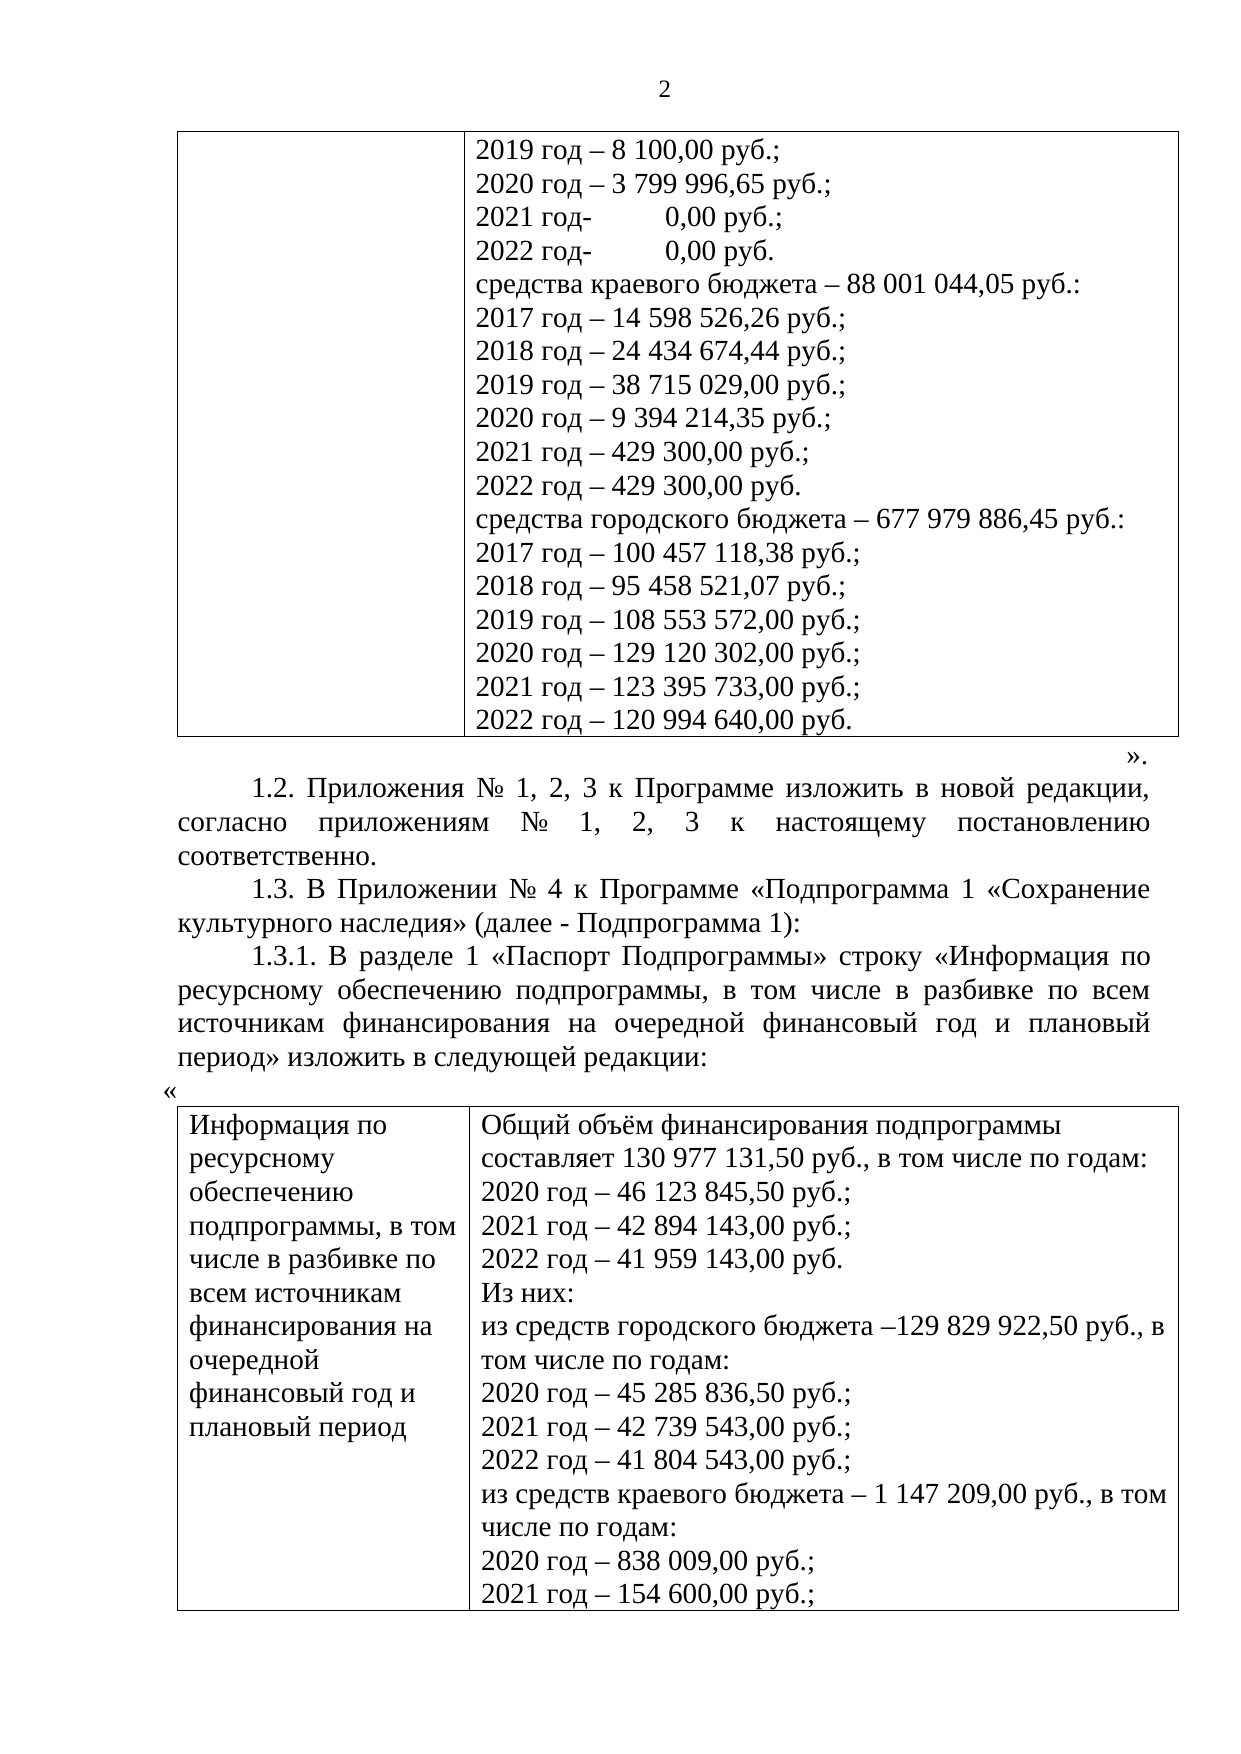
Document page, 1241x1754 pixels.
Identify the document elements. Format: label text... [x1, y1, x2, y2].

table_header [465, 132, 1178, 736]
text 1.3. В Приложении № 4 к Программе «Подпрограмма 1 «Сохранение культурного наследия» (далее - Подпрограмма 1): [177, 871, 1152, 938]
text « [162, 1072, 1152, 1106]
text 1.3.1. В разделе 1 «Паспорт Подпрограммы» строку «Информация по ресурсному обеспечению подпрограммы, в том числе в разбивке по всем источникам финансирования на очередной финансовый год и плановый период» изложить в следующей редакции: [177, 938, 1152, 1072]
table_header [178, 132, 464, 736]
text 1.2. Приложения № 1, 2, 3 к Программе изложить в новой редакции, согласно приложениям № 1, 2, 3 к настоящему постановлению соответственно. [177, 771, 1152, 871]
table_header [178, 1107, 469, 1610]
text ». [177, 737, 1152, 771]
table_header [470, 1107, 1178, 1610]
